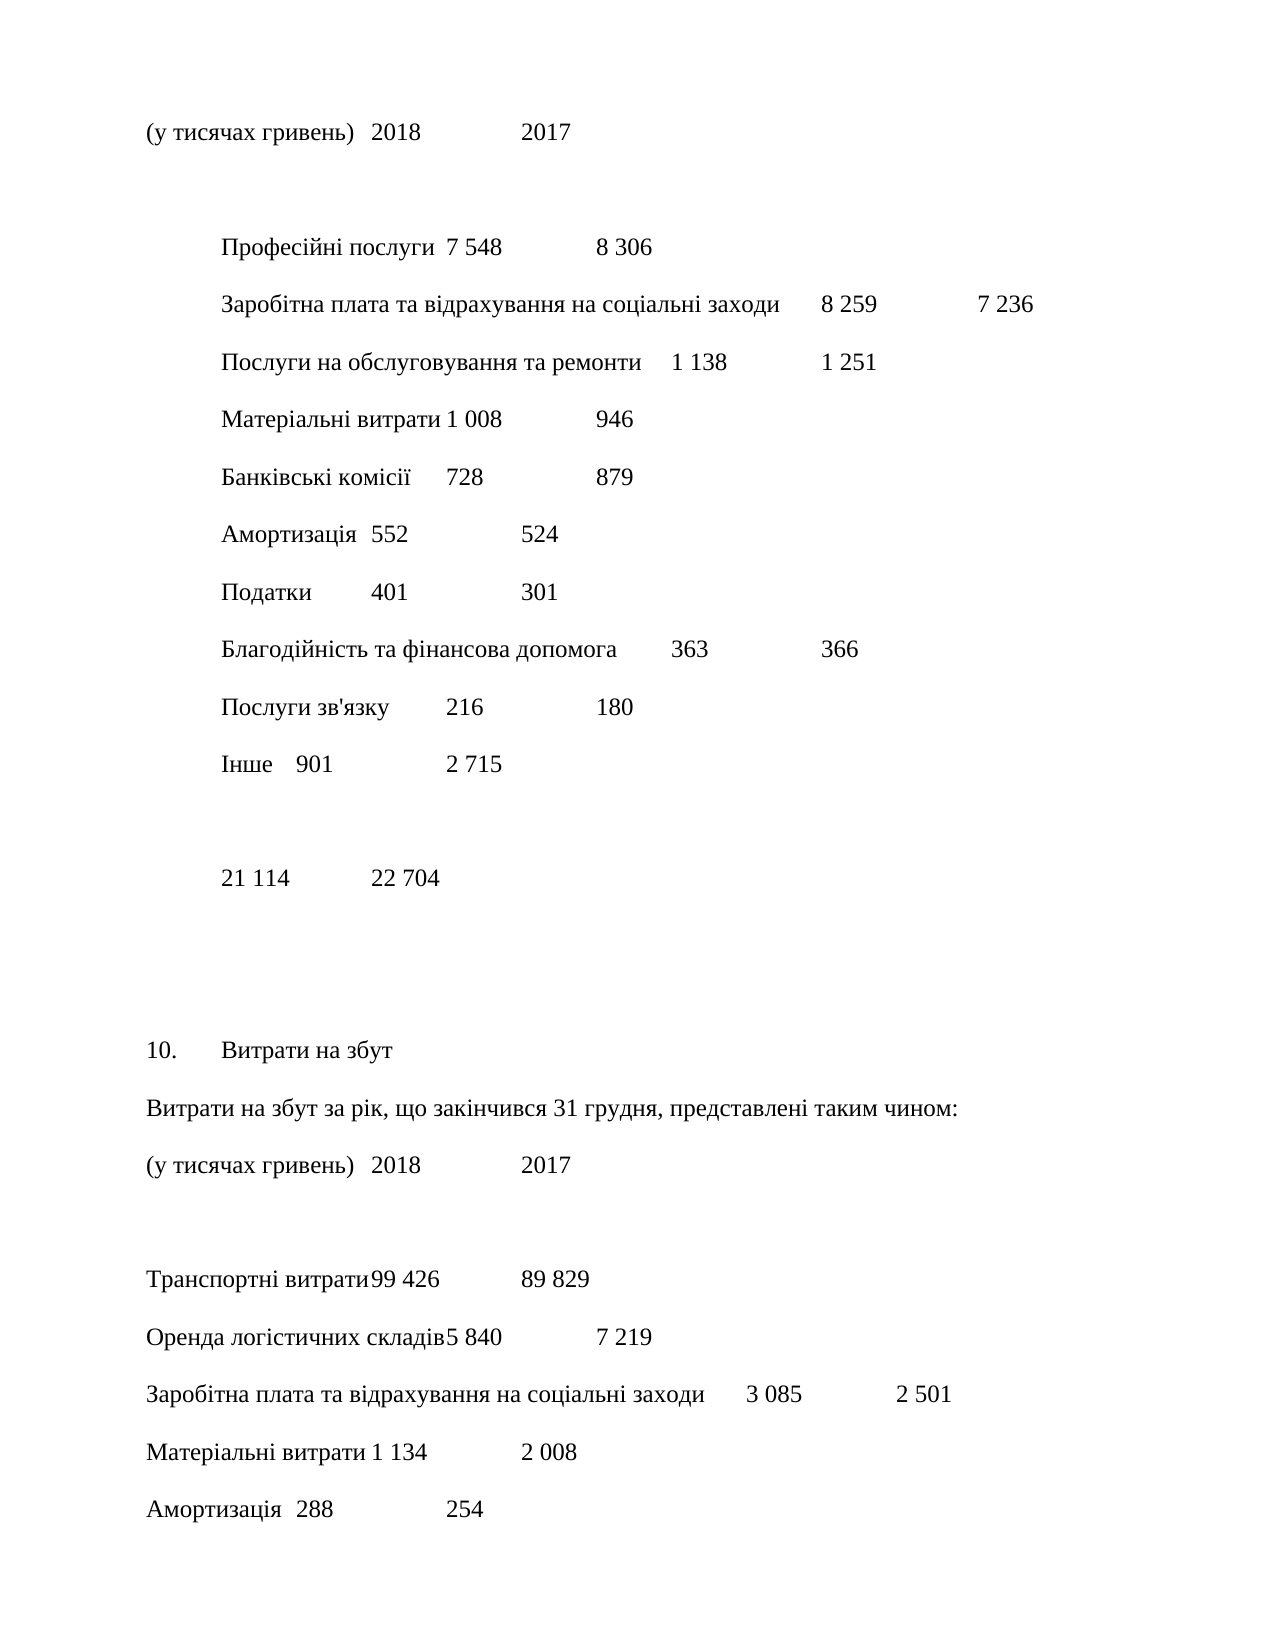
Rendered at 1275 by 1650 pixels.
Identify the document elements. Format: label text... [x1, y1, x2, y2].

text Амортизацiя 552 524 [146, 519, 1186, 548]
text Транспортнi витрати 99 426 89 829 [146, 1264, 1186, 1293]
text Банкiвськi комiсiї 728 879 [146, 462, 1186, 490]
text Витрати на збут за рiк, що закiнчився 31 грудня, представленi таким чином: [146, 1093, 1186, 1121]
text 10. Витрати на збут [146, 1035, 1186, 1064]
text Послуги зв'язку 216 180 [146, 692, 1186, 720]
text Благодiйнiсть та фiнансова допомога 363 366 [146, 634, 1186, 663]
text Матерiальнi витрати 1 008 946 [146, 404, 1186, 433]
text Оренда логiстичних складiв 5 840 7 219 [146, 1322, 1186, 1351]
text Професiйнi послуги 7 548 8 306 [146, 232, 1186, 260]
text Послуги на обслуговування та ремонти 1 138 1 251 [146, 347, 1186, 375]
text 21 114 22 704 [146, 863, 1186, 892]
text (у тисячах гривень) 2018 2017 [146, 117, 1186, 146]
text Заробiтна плата та вiдрахування на соцiальнi заходи 8 259 7 236 [146, 289, 1186, 318]
text Податки 401 301 [146, 577, 1186, 605]
text Матерiальнi витрати 1 134 2 008 [146, 1437, 1186, 1466]
text Iнше 901 2 715 [146, 749, 1186, 778]
text Заробiтна плата та вiдрахування на соцiальнi заходи 3 085 2 501 [146, 1379, 1186, 1408]
text Амортизацiя 288 254 [146, 1494, 1186, 1523]
text (у тисячах гривень) 2018 2017 [146, 1150, 1186, 1179]
